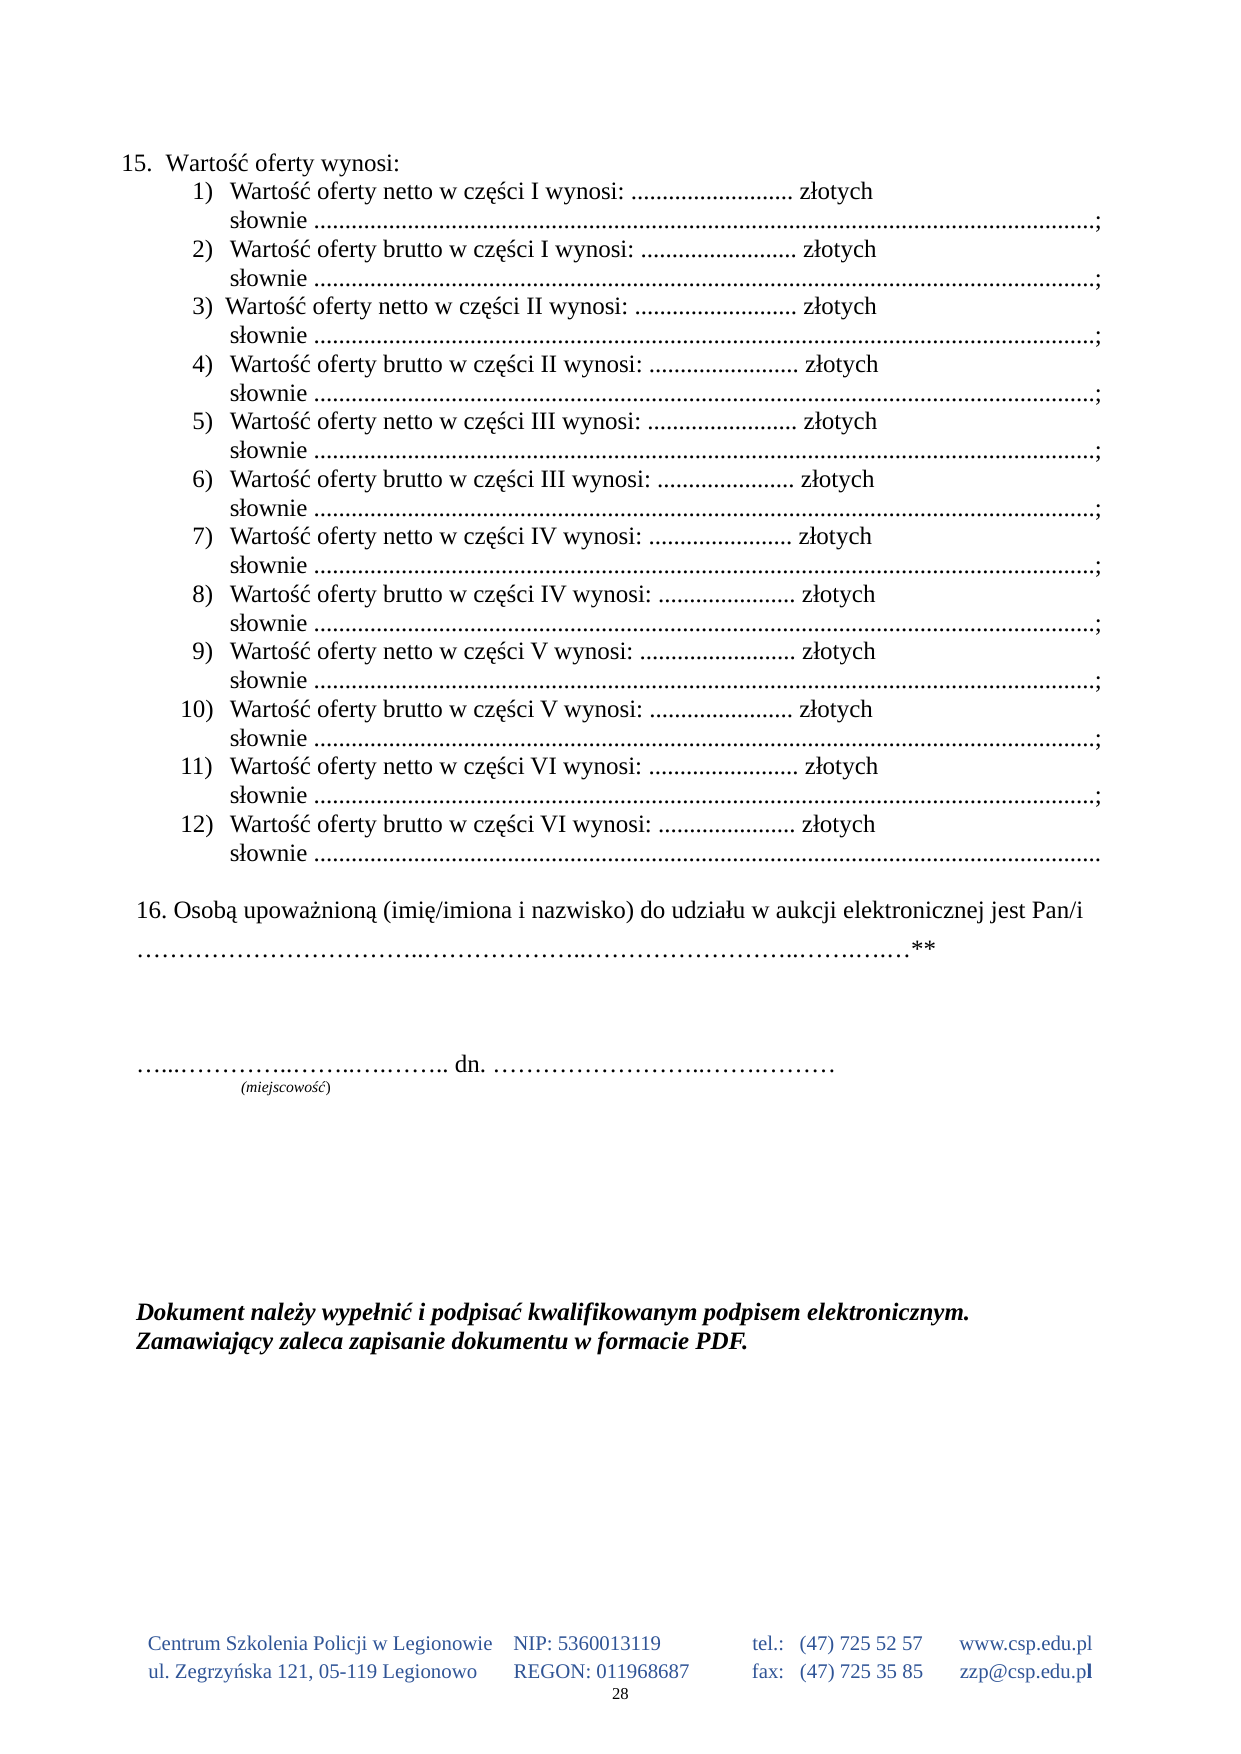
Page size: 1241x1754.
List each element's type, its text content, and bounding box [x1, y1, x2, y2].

list Wartość oferty wynosi: [121, 148, 1104, 176]
text 10) Wartość oferty brutto w części V wynosi: ....................... złotych [180, 694, 1104, 723]
text słownie .............................................................................................................................; [229, 263, 1104, 291]
text 6) Wartość oferty brutto w części III wynosi: ...................... złotych [192, 464, 1104, 493]
text 3) Wartość oferty netto w części II wynosi: .......................... złotych [192, 291, 1104, 320]
text 16. Osobą upoważnioną (imię/imiona i nazwisko) do udziału w aukcji elektronicznej jest Pan/i [136, 895, 1104, 924]
text 1) Wartość oferty netto w części I wynosi: .......................... złotych [192, 176, 1104, 205]
text słownie .............................................................................................................................; [229, 205, 1104, 234]
text słownie .............................................................................................................................; [229, 435, 1104, 464]
text słownie .............................................................................................................................. [229, 838, 1104, 866]
text Zamawiający zaleca zapisanie dokumentu w formacie PDF. [136, 1326, 1104, 1355]
text Dokument należy wypełnić i podpisać kwalifikowanym podpisem elektronicznym. [136, 1297, 1104, 1326]
text 5) Wartość oferty netto w części III wynosi: ........................ złotych [192, 406, 1104, 435]
text słownie .............................................................................................................................; [229, 378, 1104, 406]
text ……………………………..………………..……………………..…….….…** [136, 934, 1104, 963]
text 8) Wartość oferty brutto w części IV wynosi: ...................... złotych [192, 579, 1104, 608]
text słownie .............................................................................................................................; [229, 780, 1104, 809]
text 2) Wartość oferty brutto w części I wynosi: ......................... złotych [192, 234, 1104, 263]
text słownie .............................................................................................................................; [229, 493, 1104, 521]
text 7) Wartość oferty netto w części IV wynosi: ....................... złotych [192, 521, 1104, 550]
text 11) Wartość oferty netto w części VI wynosi: ........................ złotych [180, 751, 1104, 780]
text słownie .............................................................................................................................; [229, 665, 1104, 694]
text …...…………..……..….…….. dn. ……………………..…….……… [136, 1049, 1104, 1078]
text słownie .............................................................................................................................; [229, 550, 1104, 579]
text słownie .............................................................................................................................; [229, 320, 1104, 349]
text słownie .............................................................................................................................; [229, 608, 1104, 636]
text (miejscowość) [136, 1078, 1104, 1096]
text słownie .............................................................................................................................; [229, 723, 1104, 751]
text 12) Wartość oferty brutto w części VI wynosi: ...................... złotych [180, 809, 1104, 838]
text 9) Wartość oferty netto w części V wynosi: ......................... złotych [192, 636, 1104, 665]
text 4) Wartość oferty brutto w części II wynosi: ........................ złotych [192, 349, 1104, 378]
